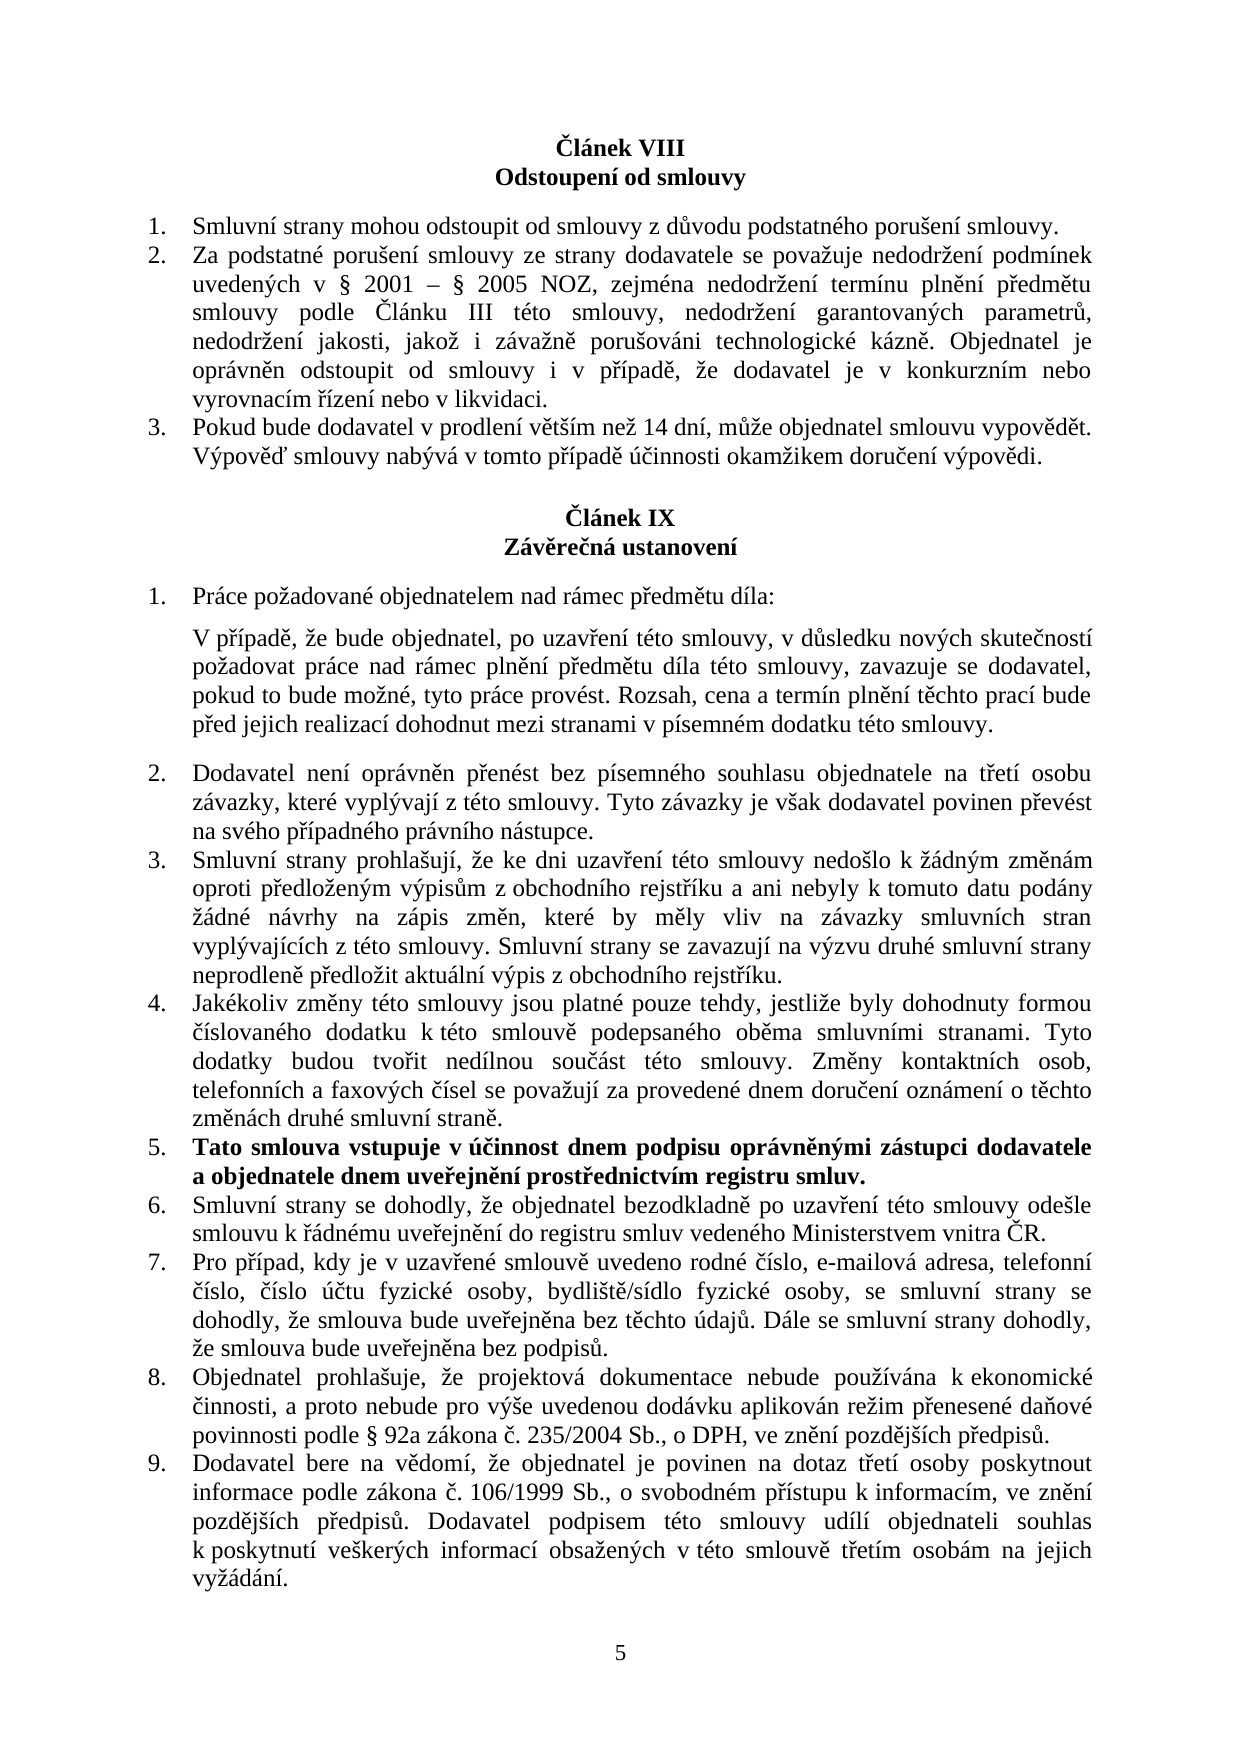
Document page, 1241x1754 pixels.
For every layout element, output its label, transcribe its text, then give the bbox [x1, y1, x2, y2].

list Pro případ, kdy je v uzavřené smlouvě uvedeno rodné číslo, e-mailová adresa, telefonní číslo, číslo účtu fyzické osoby, bydliště/sídlo fyzické osoby, se smluvní strany se dohodly, že smlouva bude uveřejněna bez těchto údajů. Dále se smluvní strany dohodly, že smlouva bude uveřejněna bez podpisů. [148, 1247, 1093, 1362]
list Smluvní strany prohlašují, že ke dni uzavření této smlouvy nedošlo k žádným změnám oproti předloženým výpisům z obchodního rejstříku a ani nebyly k tomuto datu podány žádné návrhy na zápis změn, které by měly vliv na závazky smluvních stran vyplývajících z této smlouvy. Smluvní strany se zavazují na výzvu druhé smluvní strany neprodleně předložit aktuální výpis z obchodního rejstříku. [148, 845, 1093, 988]
list Dodavatel bere na vědomí, že objednatel je povinen na dotaz třetí osoby poskytnout informace podle zákona č. 106/1999 Sb., o svobodném přístupu k informacím, ve znění pozdějších předpisů. Dodavatel podpisem této smlouvy udílí objednateli souhlas k poskytnutí veškerých informací obsažených v této smlouvě třetím osobám na jejich vyžádání. [148, 1448, 1093, 1592]
list Smluvní strany se dohodly, že objednatel bezodkladně po uzavření této smlouvy odešle smlouvu k řádnému uveřejnění do registru smluv vedeného Ministerstvem vnitra ČR. [148, 1190, 1093, 1247]
text Závěrečná ustanovení [148, 532, 1093, 561]
text Článek VIII [148, 133, 1093, 162]
list Práce požadované objednatelem nad rámec předmětu díla: [148, 581, 1093, 610]
text Odstoupení od smlouvy [148, 162, 1093, 190]
list Jakékoliv změny této smlouvy jsou platné pouze tehdy, jestliže byly dohodnuty formou číslovaného dodatku k této smlouvě podepsaného oběma smluvními stranami. Tyto dodatky budou tvořit nedílnou součást této smlouvy. Změny kontaktních osob, telefonních a faxových čísel se považují za provedené dnem doručení oznámení o těchto změnách druhé smluvní straně. [148, 988, 1093, 1132]
list V případě, že bude objednatel, po uzavření této smlouvy, v důsledku nových skutečností požadovat práce nad rámec plnění předmětu díla této smlouvy, zavazuje se dodavatel, pokud to bude možné, tyto práce provést. Rozsah, cena a termín plnění těchto prací bude před jejich realizací dohodnut mezi stranami v písemném dodatku této smlouvy. [192, 623, 1093, 738]
list Objednatel prohlašuje, že projektová dokumentace nebude používána k ekonomické činnosti, a proto nebude pro výše uvedenou dodávku aplikován režim přenesené daňové povinnosti podle § 92a zákona č. 235/2004 Sb., o DPH, ve znění pozdějších předpisů. [148, 1362, 1093, 1448]
list Tato smlouva vstupuje v účinnost dnem podpisu oprávněnými zástupci dodavatele a objednatele dnem uveřejnění prostřednictvím registru smluv. [148, 1132, 1093, 1190]
list Dodavatel není oprávněn přenést bez písemného souhlasu objednatele na třetí osobu závazky, které vyplývají z této smlouvy. Tyto závazky je však dodavatel povinen převést na svého případného právního nástupce. [148, 758, 1093, 845]
list Pokud bude dodavatel v prodlení větším než 14 dní, může objednatel smlouvu vypovědět. Výpověď smlouvy nabývá v tomto případě účinnosti okamžikem doručení výpovědi. [148, 412, 1093, 470]
text Článek IX [148, 503, 1093, 532]
list Za podstatné porušení smlouvy ze strany dodavatele se považuje nedodržení podmínek uvedených v § 2001 – § 2005 NOZ, zejména nedodržení termínu plnění předmětu smlouvy podle Článku III této smlouvy, nedodržení garantovaných parametrů, nedodržení jakosti, jakož i závažně porušováni technologické kázně. Objednatel je oprávněn odstoupit od smlouvy i v případě, že dodavatel je v konkurzním nebo vyrovnacím řízení nebo v likvidaci. [148, 240, 1093, 412]
list Smluvní strany mohou odstoupit od smlouvy z důvodu podstatného porušení smlouvy. [148, 211, 1093, 240]
